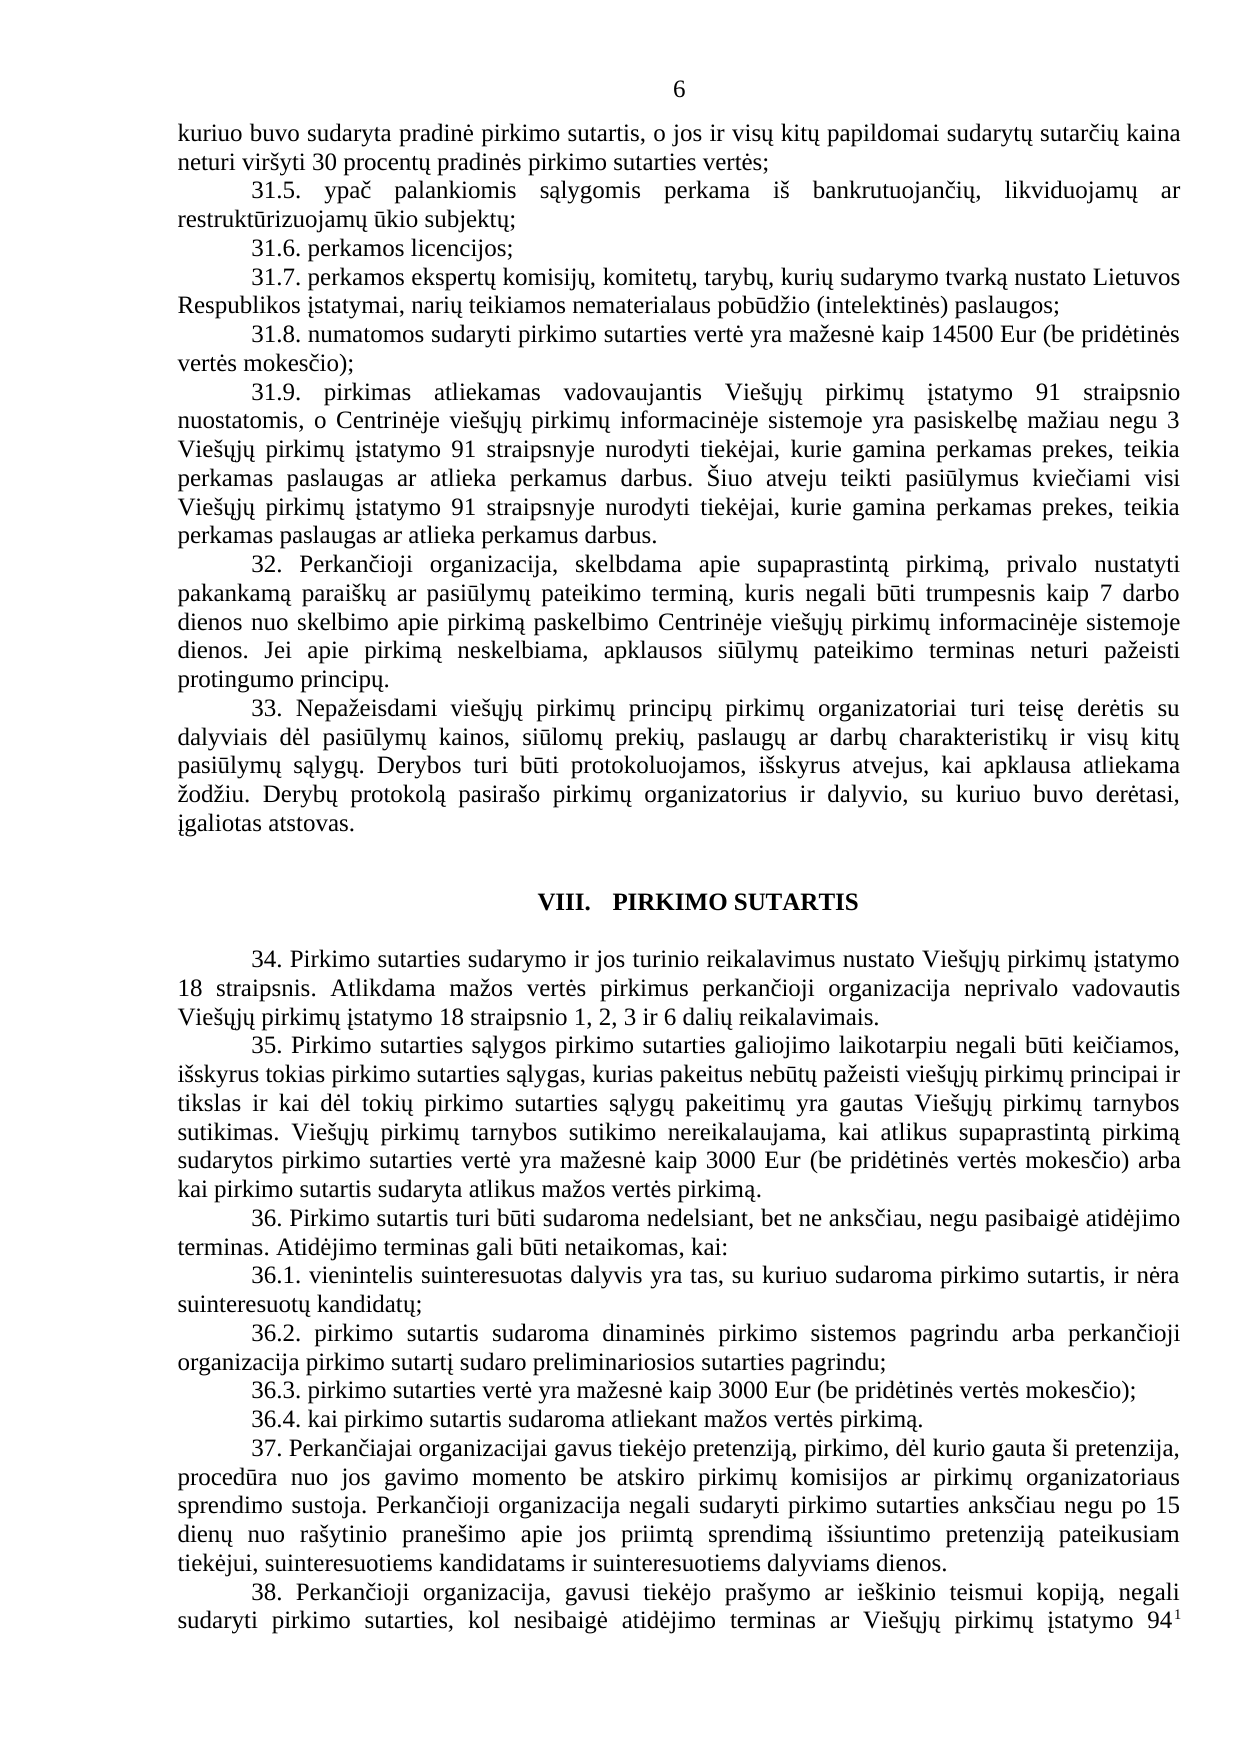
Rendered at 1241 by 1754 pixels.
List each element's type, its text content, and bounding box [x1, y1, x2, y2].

text 31.7. perkamos ekspertų komisijų, komitetų, tarybų, kurių sudarymo tvarką nustato Lietuvos Respublikos įstatymai, narių teikiamos nematerialaus pobūdžio (intelektinės) paslaugos; [177, 262, 1181, 319]
text 33. Nepažeisdami viešųjų pirkimų principų pirkimų organizatoriai turi teisę derėtis su dalyviais dėl pasiūlymų kainos, siūlomų prekių, paslaugų ar darbų charakteristikų ir visų kitų pasiūlymų sąlygų. Derybos turi būti protokoluojamos, išskyrus atvejus, kai apklausa atliekama žodžiu. Derybų protokolą pasirašo pirkimų organizatorius ir dalyvio, su kuriuo buvo derėtasi, įgaliotas atstovas. [177, 693, 1181, 837]
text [177, 118, 1181, 176]
text 36.1. vienintelis suinteresuotas dalyvis yra tas, su kuriuo sudaroma pirkimo sutartis, ir nėra suinteresuotų kandidatų; [177, 1261, 1181, 1318]
text 36.3. pirkimo sutarties vertė yra mažesnė kaip 3000 Eur (be pridėtinės vertės mokesčio); [177, 1376, 1181, 1404]
subtitle PIRKIMO SUTARTIS [215, 887, 1181, 916]
text 31.8. numatomos sudaryti pirkimo sutarties vertė yra mažesnė kaip 14500 Eur (be pridėtinės vertės mokesčio); [177, 319, 1181, 377]
text 37. Perkančiajai organizacijai gavus tiekėjo pretenziją, pirkimo, dėl kurio gauta ši pretenzija, procedūra nuo jos gavimo momento be atskiro pirkimų komisijos ar pirkimų organizatoriaus sprendimo sustoja. Perkančioji organizacija negali sudaryti pirkimo sutarties anksčiau negu po 15 dienų nuo rašytinio pranešimo apie jos priimtą sprendimą išsiuntimo pretenziją pateikusiam tiekėjui, suinteresuotiems kandidatams ir suinteresuotiems dalyviams dienos. [177, 1433, 1181, 1577]
subtitle 34. Pirkimo sutarties sudarymo ir jos turinio reikalavimus nustato Viešųjų pirkimų įstatymo 18 straipsnis. Atlikdama mažos vertės pirkimus perkančioji organizacija neprivalo vadovautis Viešųjų pirkimų įstatymo 18 straipsnio 1, 2, 3 ir 6 dalių reikalavimais. [177, 944, 1181, 1031]
text 35. Pirkimo sutarties sąlygos pirkimo sutarties galiojimo laikotarpiu negali būti keičiamos, išskyrus tokias pirkimo sutarties sąlygas, kurias pakeitus nebūtų pažeisti viešųjų pirkimų principai ir tikslas ir kai dėl tokių pirkimo sutarties sąlygų pakeitimų yra gautas Viešųjų pirkimų tarnybos sutikimas. Viešųjų pirkimų tarnybos sutikimo nereikalaujama, kai atlikus supaprastintą pirkimą sudarytos pirkimo sutarties vertė yra mažesnė kaip 3000 Eur (be pridėtinės vertės mokesčio) arba kai pirkimo sutartis sudaryta atlikus mažos vertės pirkimą. [177, 1031, 1181, 1203]
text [177, 1577, 1181, 1634]
text 31.9. pirkimas atliekamas vadovaujantis Viešųjų pirkimų įstatymo 91 straipsnio nuostatomis, o Centrinėje viešųjų pirkimų informacinėje sistemoje yra pasiskelbę mažiau negu 3 Viešųjų pirkimų įstatymo 91 straipsnyje nurodyti tiekėjai, kurie gamina perkamas prekes, teikia perkamas paslaugas ar atlieka perkamus darbus. Šiuo atveju teikti pasiūlymus kviečiami visi Viešųjų pirkimų įstatymo 91 straipsnyje nurodyti tiekėjai, kurie gamina perkamas prekes, teikia perkamas paslaugas ar atlieka perkamus darbus. [177, 377, 1181, 549]
text 31.5. ypač palankiomis sąlygomis perkama iš bankrutuojančių, likviduojamų ar restruktūrizuojamų ūkio subjektų; [177, 176, 1181, 233]
text 31.6. perkamos licencijos; [177, 233, 1181, 262]
text 36.2. pirkimo sutartis sudaroma dinaminės pirkimo sistemos pagrindu arba perkančioji organizacija pirkimo sutartį sudaro preliminariosios sutarties pagrindu; [177, 1318, 1181, 1376]
text 36.4. kai pirkimo sutartis sudaroma atliekant mažos vertės pirkimą. [177, 1404, 1181, 1433]
text 32. Perkančioji organizacija, skelbdama apie supaprastintą pirkimą, privalo nustatyti pakankamą paraiškų ar pasiūlymų pateikimo terminą, kuris negali būti trumpesnis kaip 7 darbo dienos nuo skelbimo apie pirkimą paskelbimo Centrinėje viešųjų pirkimų informacinėje sistemoje dienos. Jei apie pirkimą neskelbiama, apklausos siūlymų pateikimo terminas neturi pažeisti protingumo principų. [177, 549, 1181, 693]
text 36. Pirkimo sutartis turi būti sudaroma nedelsiant, bet ne anksčiau, negu pasibaigė atidėjimo terminas. Atidėjimo terminas gali būti netaikomas, kai: [177, 1203, 1181, 1261]
